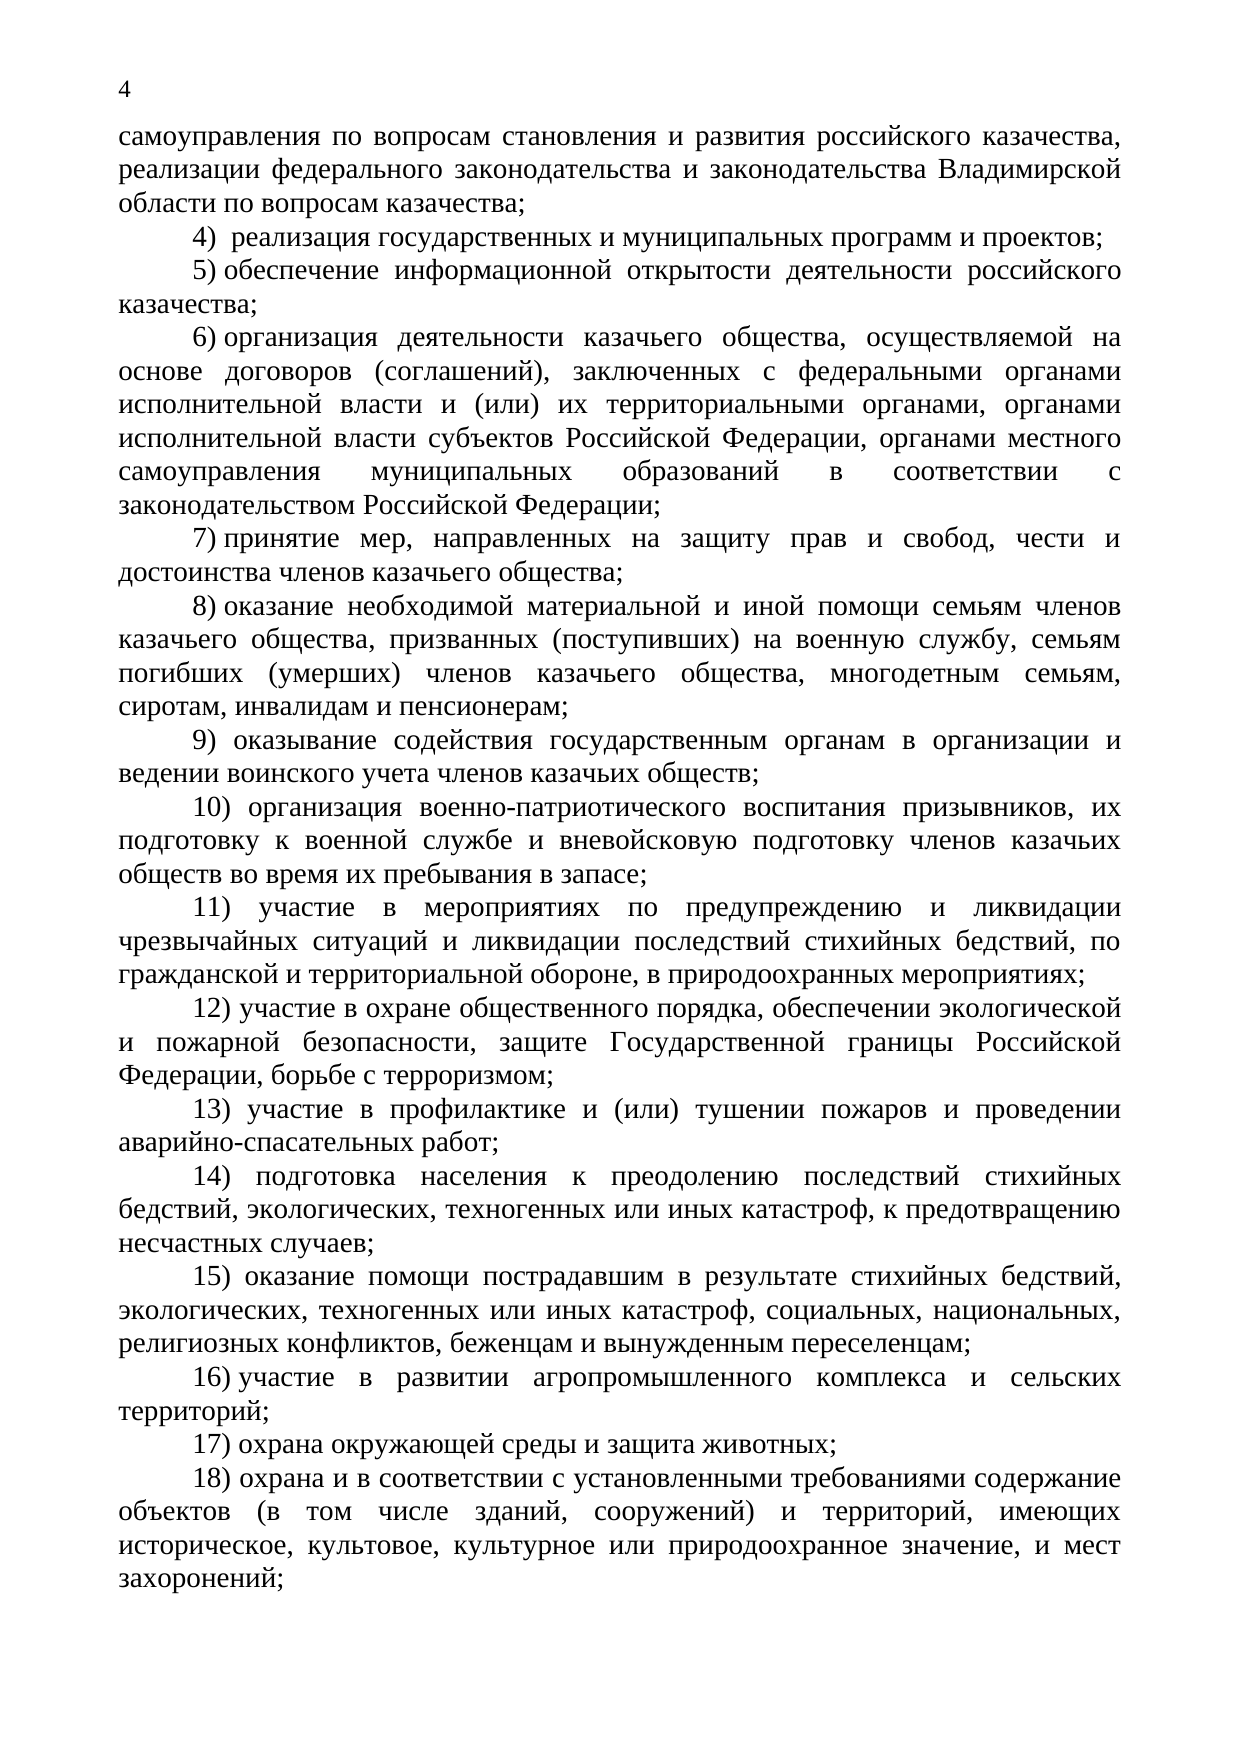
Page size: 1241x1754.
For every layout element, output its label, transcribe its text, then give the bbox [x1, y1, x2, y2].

text 10) организация военно-патриотического воспитания призывников, их подготовку к военной службе и вневойсковую подготовку членов казачьих обществ во время их пребывания в запасе; [118, 789, 1122, 889]
text 7) принятие мер, направленных на защиту прав и свобод, чести и достоинства членов казачьего общества; [118, 521, 1122, 588]
text 18) охрана и в соответствии с установленными требованиями содержание объектов (в том числе зданий, сооружений) и территорий, имеющих историческое, культовое, культурное или природоохранное значение, и мест захоронений; [118, 1460, 1122, 1594]
text 15) оказание помощи пострадавшим в результате стихийных бедствий, экологических, техногенных или иных катастроф, социальных, национальных, религиозных конфликтов, беженцам и вынужденным переселенцам; [118, 1258, 1122, 1359]
text 6) организация деятельности казачьего общества, осуществляемой на основе договоров (соглашений), заключенных с федеральными органами исполнительной власти и (или) их территориальными органами, органами исполнительной власти субъектов Российской Федерации, органами местного самоуправления муниципальных образований в соответствии с законодательством Российской Федерации; [118, 319, 1122, 521]
text 4) реализация государственных и муниципальных программ и проектов; [118, 219, 1122, 252]
text 5) обеспечение информационной открытости деятельности российского казачества; [118, 252, 1122, 319]
text 13) участие в профилактике и (или) тушении пожаров и проведении аварийно-спасательных работ; [118, 1091, 1122, 1158]
text 12) участие в охране общественного порядка, обеспечении экологической и пожарной безопасности, защите Государственной границы Российской Федерации, борьбе с терроризмом; [118, 990, 1122, 1091]
text 16) участие в развитии агропромышленного комплекса и сельских территорий; [118, 1359, 1122, 1426]
text 11) участие в мероприятиях по предупреждению и ликвидации чрезвычайных ситуаций и ликвидации последствий стихийных бедствий, по гражданской и территориальной обороне, в природоохранных мероприятиях; [118, 889, 1122, 990]
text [118, 118, 1122, 219]
text 14) подготовка населения к преодолению последствий стихийных бедствий, экологических, техногенных или иных катастроф, к предотвращению несчастных случаев; [118, 1158, 1122, 1258]
text 17) охрана окружающей среды и защита животных; [118, 1426, 1122, 1460]
text 8) оказание необходимой материальной и иной помощи семьям членов казачьего общества, призванных (поступивших) на военную службу, семьям погибших (умерших) членов казачьего общества, многодетным семьям, сиротам, инвалидам и пенсионерам; [118, 588, 1122, 722]
text 9) оказывание содействия государственным органам в организации и ведении воинского учета членов казачьих обществ; [118, 722, 1122, 789]
